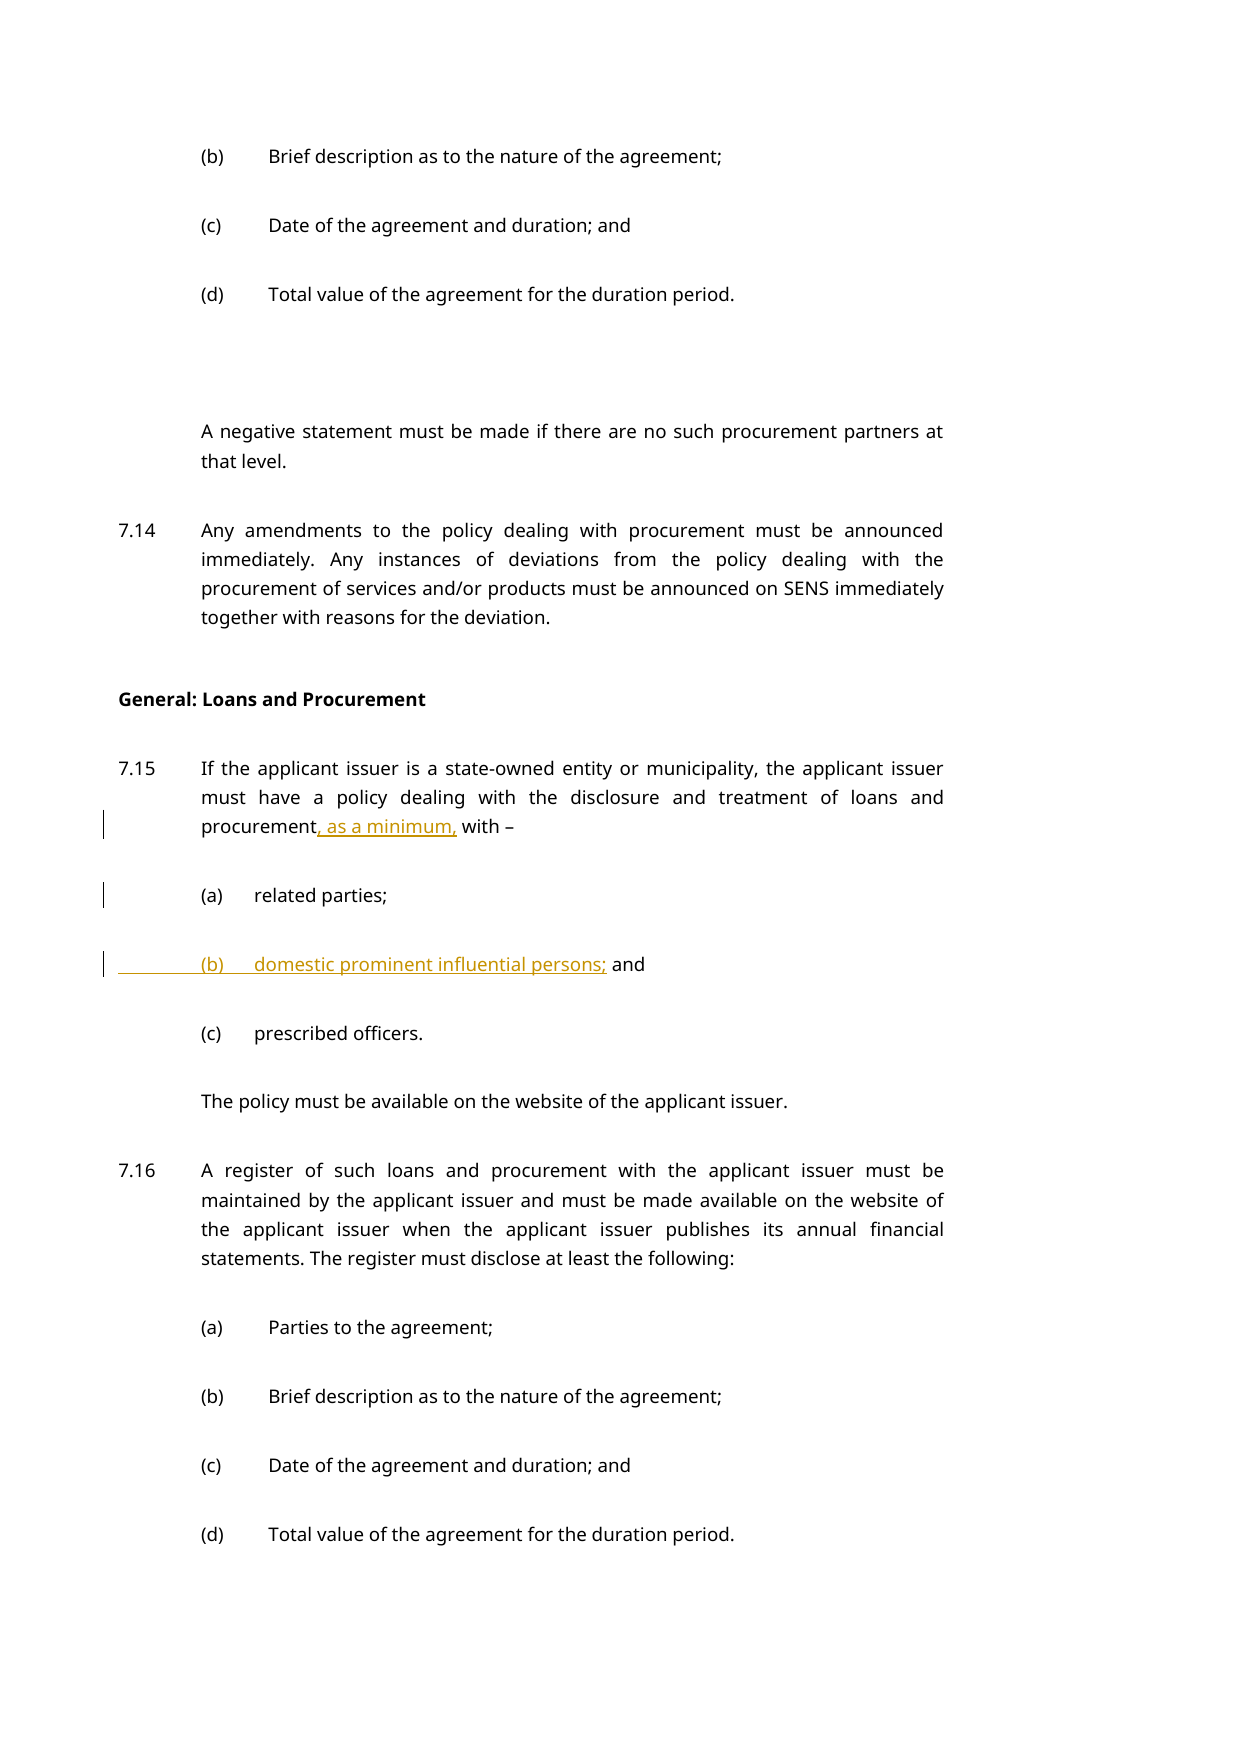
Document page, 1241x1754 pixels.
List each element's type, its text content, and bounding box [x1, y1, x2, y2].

text 7.14 Any amendments to the policy dealing with procurement must be announced immediately. Any instances of deviations from the policy dealing with the procurement of services and/or products must be announced on SENS immediately together with reasons for the deviation. [118, 517, 945, 630]
text (a) related parties; [118, 882, 945, 908]
text (c) Date of the agreement and duration; and [118, 1452, 945, 1478]
text (c) Date of the agreement and duration; and [118, 212, 945, 238]
text The policy must be available on the website of the applicant issuer. [118, 1089, 945, 1114]
text General: Loans and Procurement [118, 686, 945, 712]
text (a) Parties to the agreement; [118, 1314, 945, 1340]
text (d) Total value of the agreement for the duration period. [118, 1521, 945, 1546]
text (c) prescribed officers. [118, 1020, 945, 1046]
text 7.15 If the applicant issuer is a state-owned entity or municipality, the applicant issuer must have a policy dealing with the disclosure and treatment of loans and procurement with – [118, 755, 945, 839]
text (b) Brief description as to the nature of the agreement; [118, 1383, 945, 1409]
text (b) Brief description as to the nature of the agreement; [118, 143, 945, 169]
text 7.16 A register of such loans and procurement with the applicant issuer must be maintained by the applicant issuer and must be made available on the website of the applicant issuer when the applicant issuer publishes its annual financial statements. The register must disclose at least the following: [118, 1158, 945, 1271]
text A negative statement must be made if there are no such procurement partners at that level. [118, 419, 945, 473]
text (d) Total value of the agreement for the duration period. [118, 281, 945, 307]
text and [118, 951, 945, 977]
